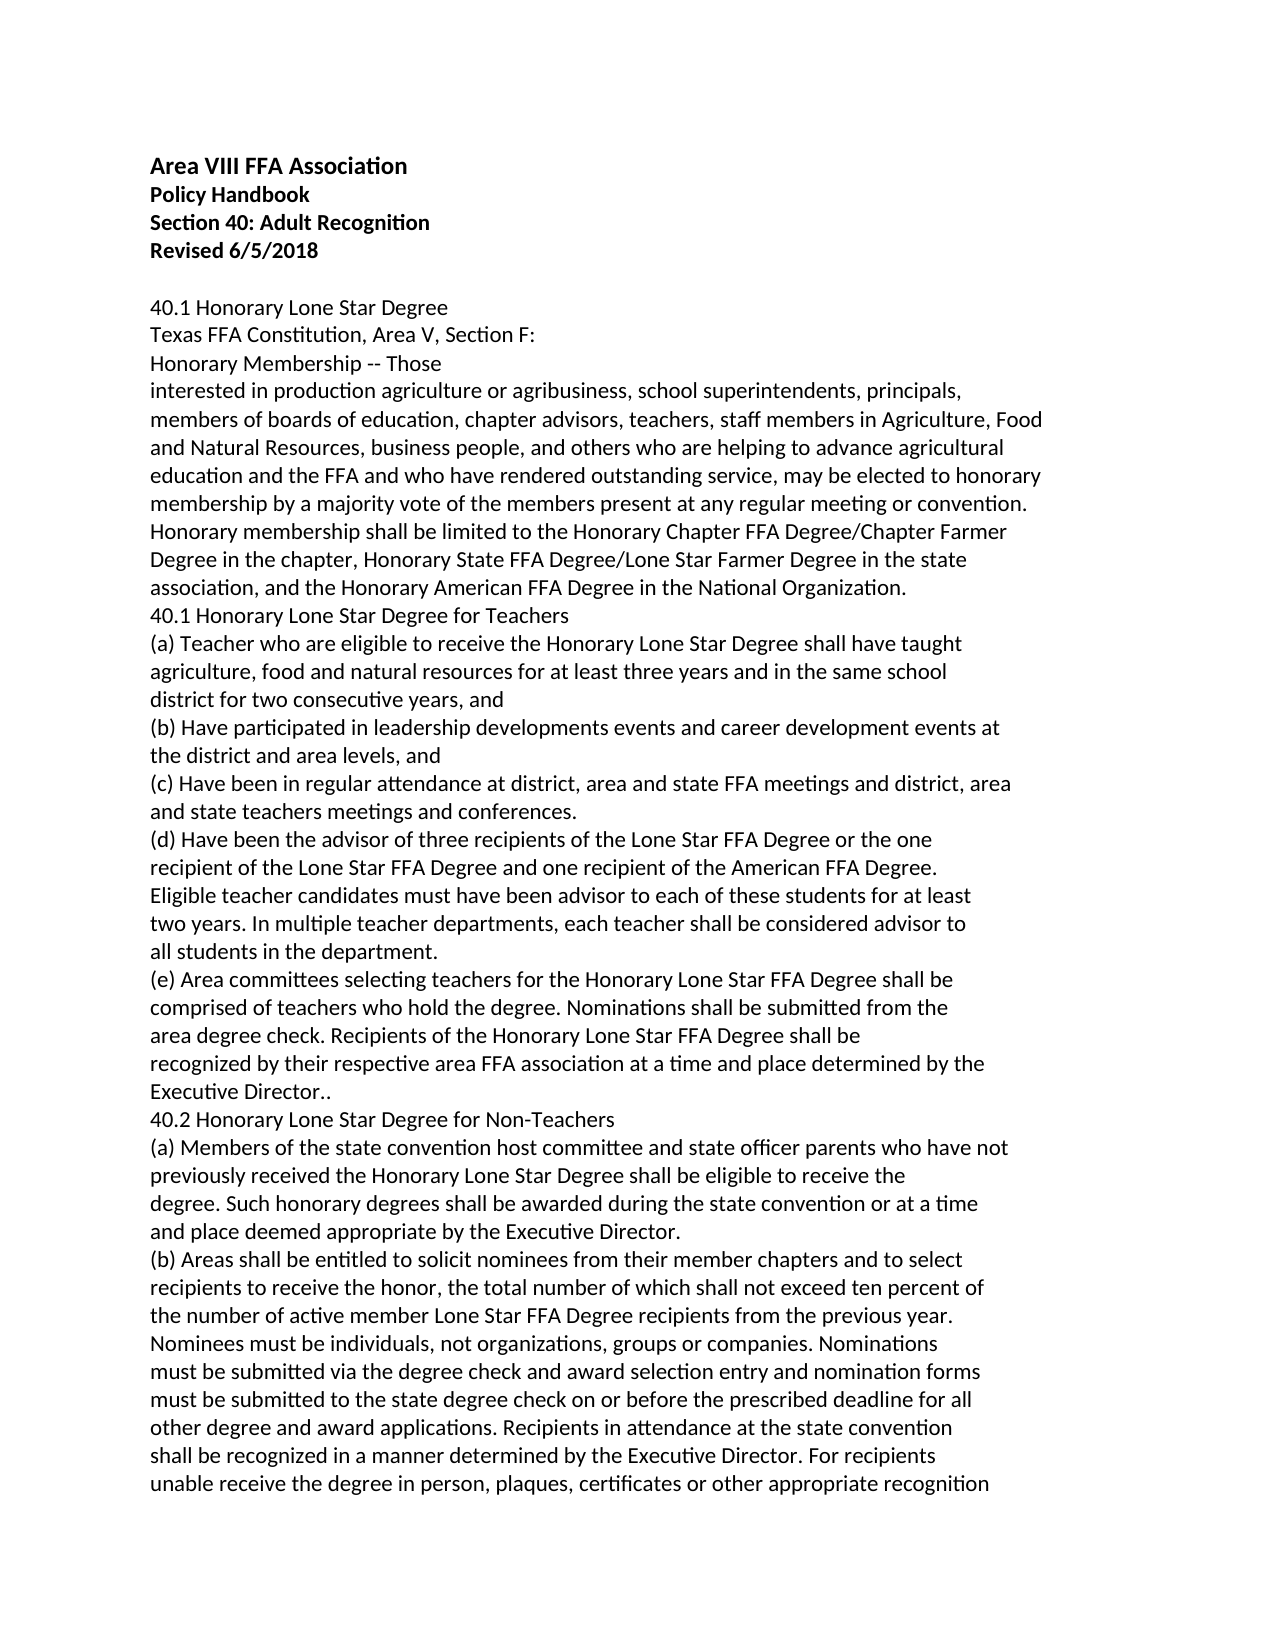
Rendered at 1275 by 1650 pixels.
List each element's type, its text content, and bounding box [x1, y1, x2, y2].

text comprised of teachers who hold the degree. Nominations shall be submitted from the [150, 993, 1125, 1021]
text other degree and award applications. Recipients in attendance at the state convention [150, 1413, 1125, 1441]
text the number of active member Lone Star FFA Degree recipients from the previous year. [150, 1301, 1125, 1329]
text Executive Director.. [150, 1077, 1125, 1105]
text unable receive the degree in person, plaques, certificates or other appropriate recognition [150, 1469, 1125, 1497]
text (a) Members of the state convention host committee and state officer parents who have not [150, 1133, 1125, 1161]
text degree. Such honorary degrees shall be awarded during the state convention or at a time [150, 1189, 1125, 1217]
text association, and the Honorary American FFA Degree in the National Organization. [150, 573, 1125, 601]
text Honorary membership shall be limited to the Honorary Chapter FFA Degree/Chapter Farmer [150, 517, 1125, 545]
text Eligible teacher candidates must have been advisor to each of these students for at least [150, 881, 1125, 909]
text area degree check. Recipients of the Honorary Lone Star FFA Degree shall be [150, 1021, 1125, 1049]
text interested in production agriculture or agribusiness, school superintendents, principals, [150, 377, 1125, 405]
text education and the FFA and who have rendered outstanding service, may be elected to honorary [150, 461, 1125, 489]
text (b) Areas shall be entitled to solicit nominees from their member chapters and to select [150, 1245, 1125, 1273]
text shall be recognized in a manner determined by the Executive Director. For recipients [150, 1441, 1125, 1469]
text Revised 6/5/2018 [150, 237, 1125, 264]
text must be submitted to the state degree check on or before the prescribed deadline for all [150, 1385, 1125, 1413]
text must be submitted via the degree check and award selection entry and nomination forms [150, 1357, 1125, 1385]
text and place deemed appropriate by the Executive Director. [150, 1217, 1125, 1245]
text Section 40: Adult Recognition [150, 208, 1125, 237]
text recipients to receive the honor, the total number of which shall not exceed ten percent of [150, 1273, 1125, 1301]
text and Natural Resources, business people, and others who are helping to advance agricultural [150, 433, 1125, 461]
text the district and area levels, and [150, 741, 1125, 769]
text Texas FFA Constitution, Area V, Section F: [150, 321, 1125, 349]
text membership by a majority vote of the members present at any regular meeting or convention. [150, 489, 1125, 517]
text Nominees must be individuals, not organizations, groups or companies. Nominations [150, 1329, 1125, 1357]
text 40.1 Honorary Lone Star Degree [150, 293, 1125, 321]
text recipient of the Lone Star FFA Degree and one recipient of the American FFA Degree. [150, 853, 1125, 881]
text (d) Have been the advisor of three recipients of the Lone Star FFA Degree or the one [150, 825, 1125, 853]
text Policy Handbook [150, 181, 1125, 208]
text 40.1 Honorary Lone Star Degree for Teachers [150, 601, 1125, 629]
text recognized by their respective area FFA association at a time and place determined by the [150, 1049, 1125, 1077]
text members of boards of education, chapter advisors, teachers, staff members in Agriculture, Food [150, 405, 1125, 433]
text Area VIII FFA Association [150, 150, 1125, 181]
text 40.2 Honorary Lone Star Degree for Non-Teachers [150, 1105, 1125, 1133]
text all students in the department. [150, 937, 1125, 965]
text (c) Have been in regular attendance at district, area and state FFA meetings and district, area [150, 769, 1125, 797]
text and state teachers meetings and conferences. [150, 797, 1125, 825]
text Degree in the chapter, Honorary State FFA Degree/Lone Star Farmer Degree in the state [150, 545, 1125, 573]
text (a) Teacher who are eligible to receive the Honorary Lone Star Degree shall have taught [150, 629, 1125, 657]
text agriculture, food and natural resources for at least three years and in the same school [150, 657, 1125, 685]
text district for two consecutive years, and [150, 685, 1125, 713]
text (b) Have participated in leadership developments events and career development events at [150, 713, 1125, 741]
text previously received the Honorary Lone Star Degree shall be eligible to receive the [150, 1161, 1125, 1189]
text Honorary Membership -- Those [150, 349, 1125, 377]
text two years. In multiple teacher departments, each teacher shall be considered advisor to [150, 909, 1125, 937]
text (e) Area committees selecting teachers for the Honorary Lone Star FFA Degree shall be [150, 965, 1125, 993]
